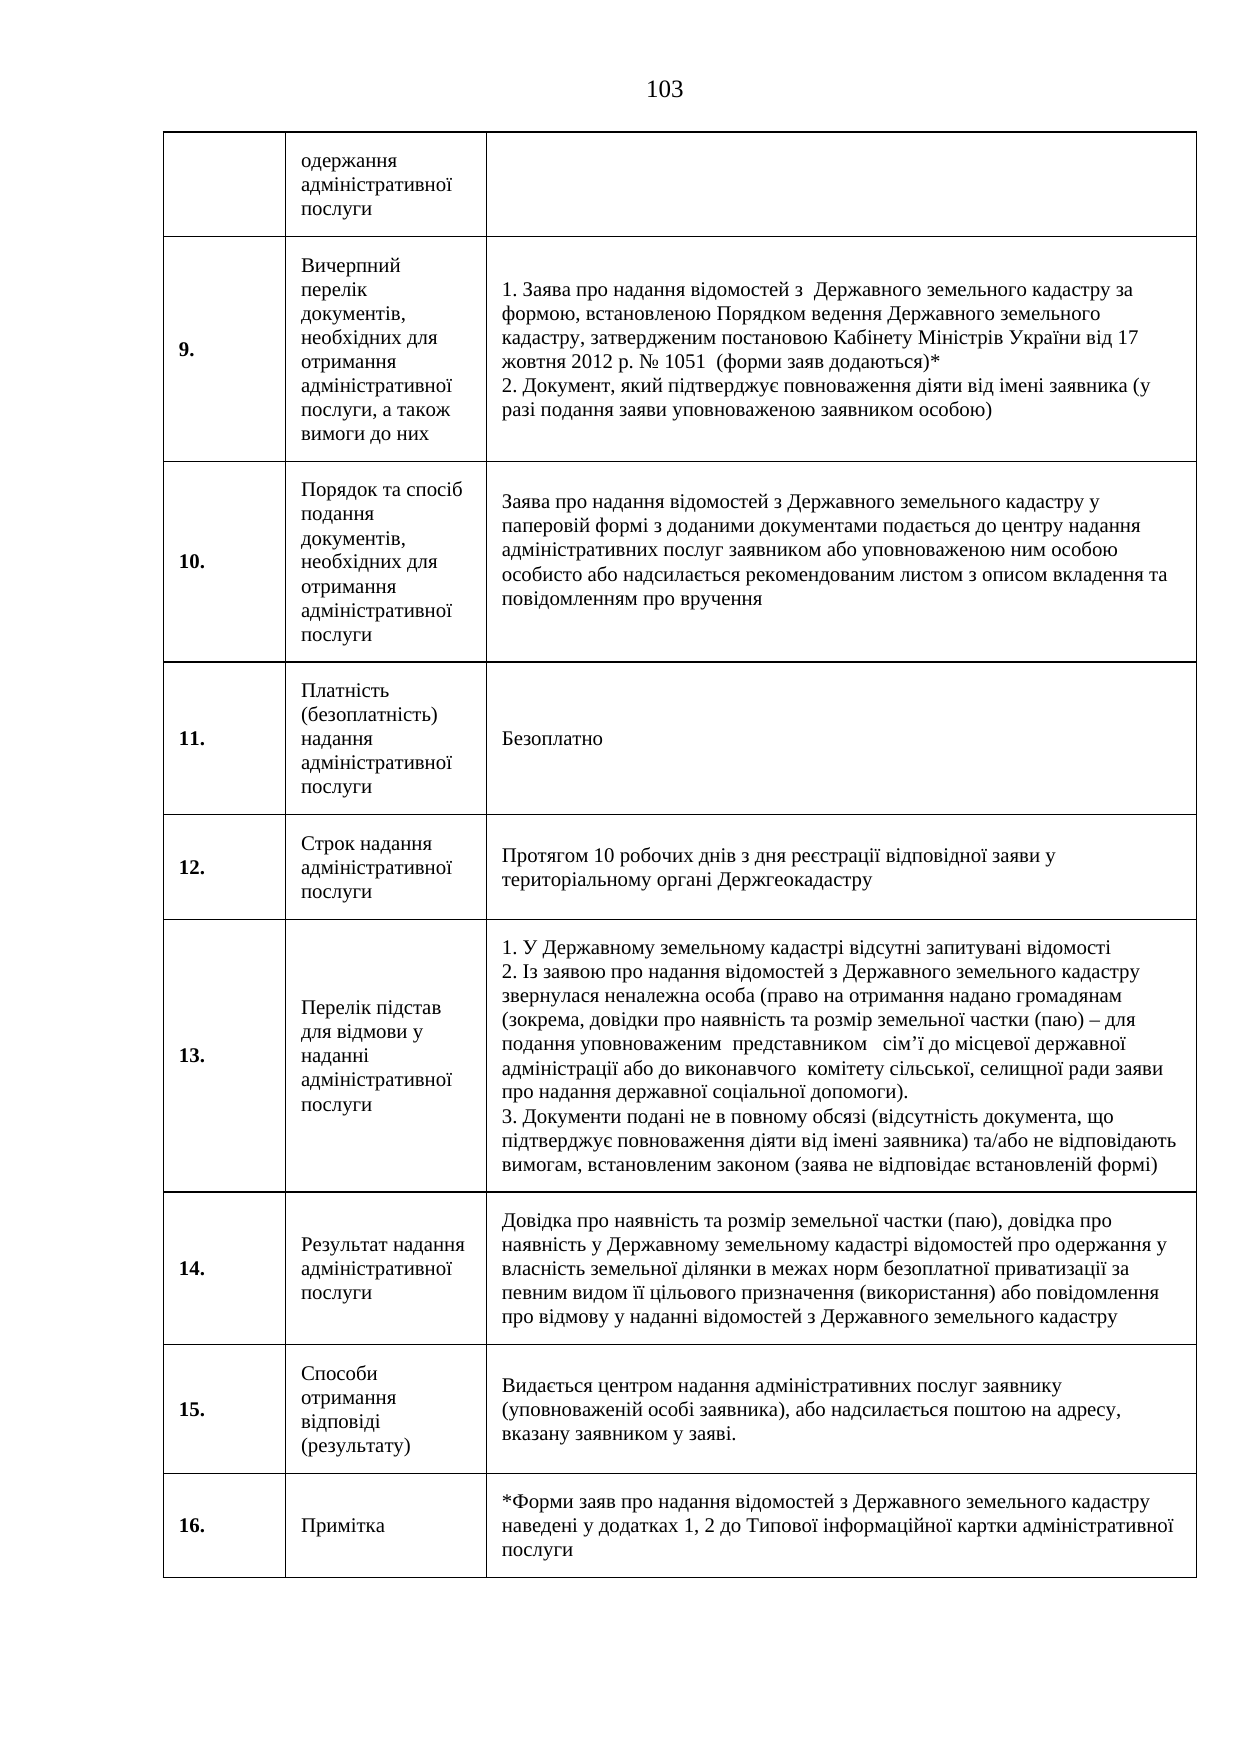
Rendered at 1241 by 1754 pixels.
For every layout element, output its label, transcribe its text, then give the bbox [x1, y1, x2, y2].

table_cell Видається центром надання адміністративних послуг заявнику (уповноваженій особі заявника), або надсилається поштою на адресу, вказану заявником у заяві. [487, 1345, 1196, 1472]
table_cell Примітка [286, 1474, 486, 1577]
table_cell Платність (безоплатність) надання адміністративної послуги [286, 663, 486, 814]
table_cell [286, 133, 486, 236]
table_cell 12. [164, 815, 285, 918]
table_cell 1. Заява про надання відомостей з Державного земельного кадастру за формою, встановленою Порядком ведення Державного земельного кадастру, затвердженим постановою Кабінету Міністрів України від 17 жовтня 2012 р. № 1051 (форми заяв додаються)* 2. Документ, який підтверджує повноваження діяти від імені заявника (у разі подання заяви уповноваженою заявником особою) [487, 237, 1196, 461]
table_cell Довідка про наявність та розмір земельної частки (паю), довідка про наявність у Державному земельному кадастрі відомостей про одержання у власність земельної ділянки в межах норм безоплатної приватизації за певним видом її цільового призначення (використання) або повідомлення про відмову у наданні відомостей з Державного земельного кадастру [487, 1193, 1196, 1344]
table_cell 1. У Державному земельному кадастрі відсутні запитувані відомості 2. Із заявою про надання відомостей з Державного земельного кадастру звернулася неналежна особа (право на отримання надано громадянам (зокрема, довідки про наявність та розмір земельної частки (паю) – для подання уповноваженим представником сім’ї до місцевої державної адміністрації або до виконавчого комітету сільської, селищної ради заяви про надання державної соціальної допомоги). 3. Документи подані не в повному обсязі (відсутність документа, що підтверджує повноваження діяти від імені заявника) та/або не відповідають вимогам, встановленим законом (заява не відповідає встановленій формі) [487, 920, 1196, 1191]
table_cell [487, 133, 1196, 236]
table_cell *Форми заяв про надання відомостей з Державного земельного кадастру наведені у додатках 1, 2 до Типової інформаційної картки адміністративної послуги [487, 1474, 1196, 1577]
table_cell 16. [164, 1474, 285, 1577]
table_cell Порядок та спосіб подання документів, необхідних для отримання адміністративної послуги [286, 462, 486, 661]
table_cell Перелік підстав для відмови у наданні адміністративної послуги [286, 920, 486, 1191]
table_cell 13. [164, 920, 285, 1191]
table_cell Строк надання адміністративної послуги [286, 815, 486, 918]
table_cell 10. [164, 462, 285, 661]
table_cell Вичерпний перелік документів, необхідних для отримання адміністративної послуги, а також вимоги до них [286, 237, 486, 461]
table_cell 9. [164, 237, 285, 461]
table_cell Способи отримання відповіді (результату) [286, 1345, 486, 1472]
table_cell 8. [164, 133, 285, 236]
table_cell 15. [164, 1345, 285, 1472]
table_cell Заява про надання відомостей з Державного земельного кадастру у паперовій формі з доданими документами подається до центру надання адміністративних послуг заявником або уповноваженою ним особою особисто або надсилається рекомендованим листом з описом вкладення та повідомленням про вручення [487, 462, 1196, 661]
table_cell 14. [164, 1193, 285, 1344]
table_cell Результат надання адміністративної послуги [286, 1193, 486, 1344]
table_cell Безоплатно [487, 663, 1196, 814]
table_cell 11. [164, 663, 285, 814]
table_cell Протягом 10 робочих днів з дня реєстрації відповідної заяви у територіальному органі Держгеокадастру [487, 815, 1196, 918]
